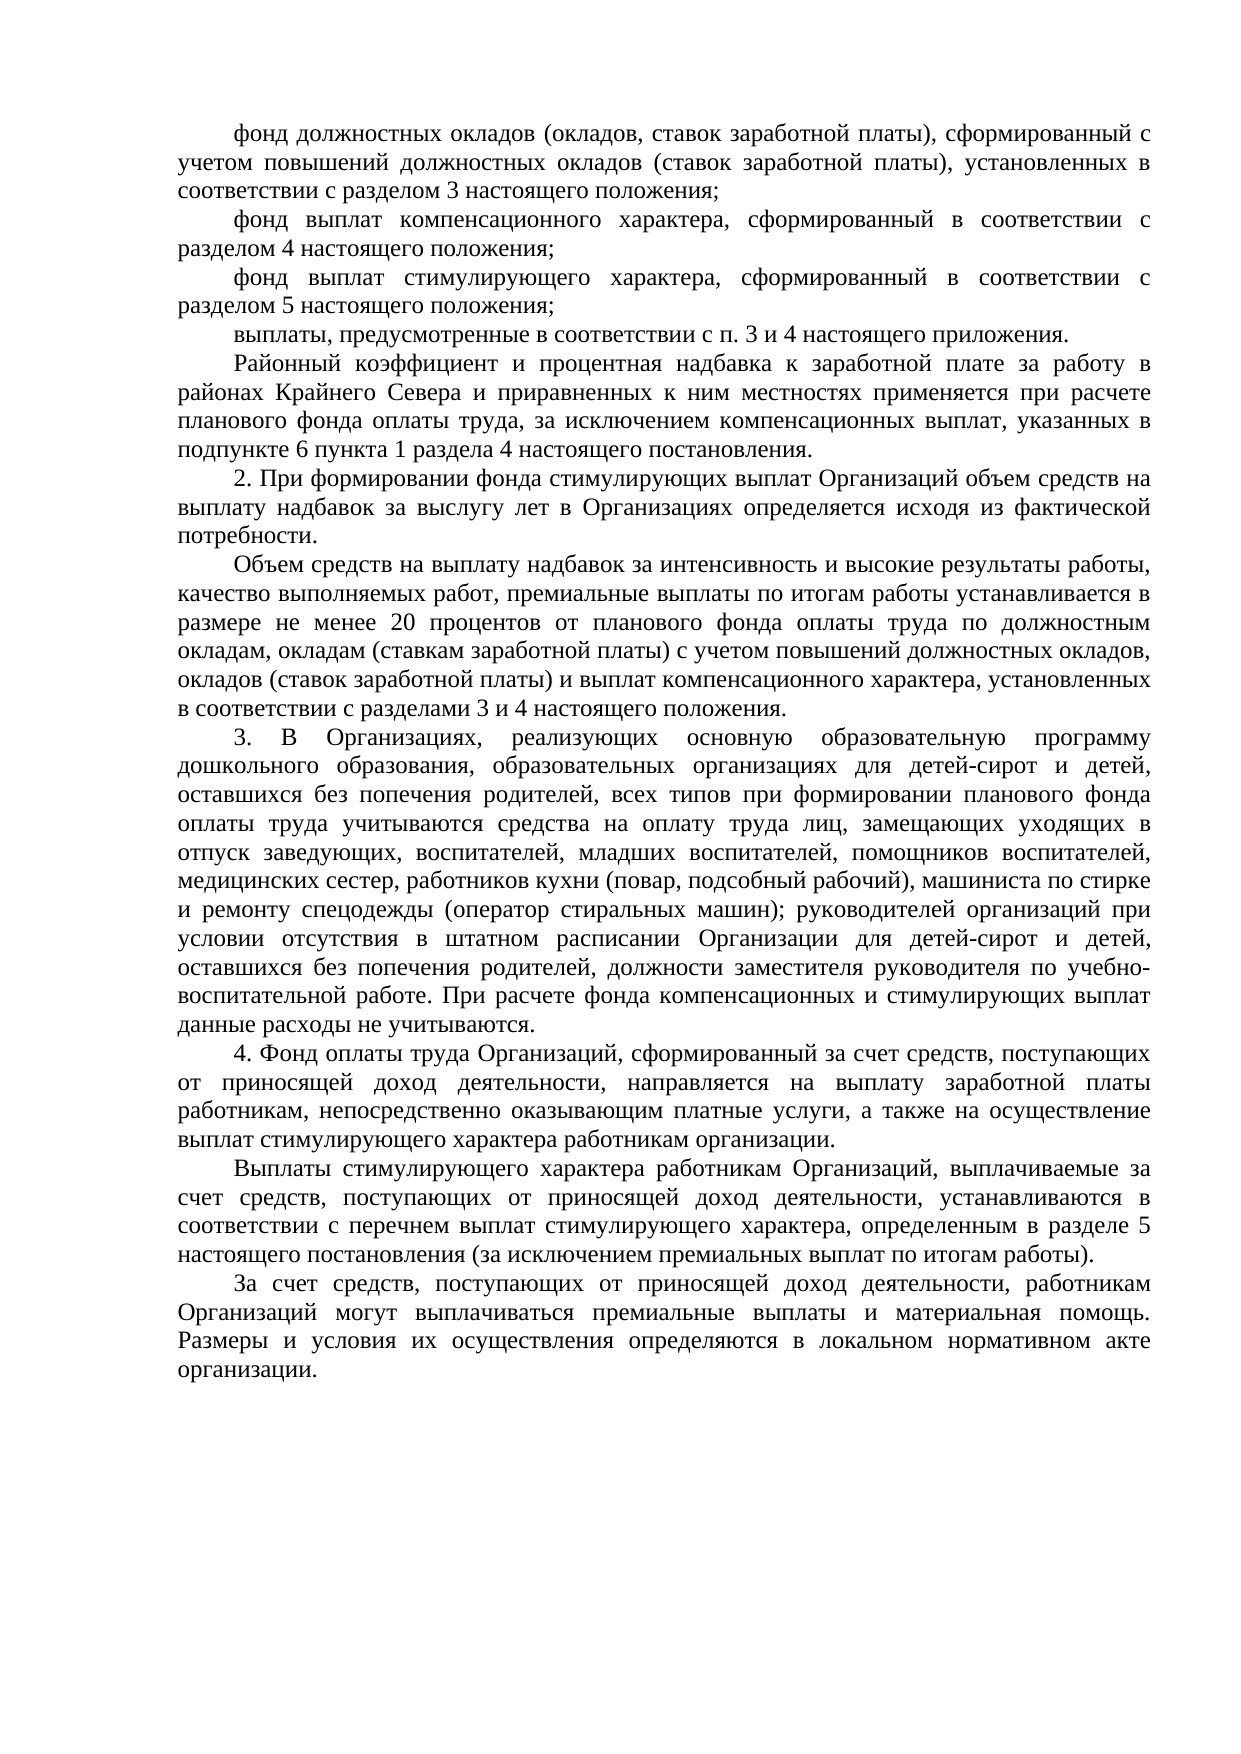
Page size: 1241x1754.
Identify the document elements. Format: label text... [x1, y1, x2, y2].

text Районный коэффициент и процентная надбавка к заработной плате за работу в районах Крайнего Севера и приравненных к ним местностях применяется при расчете планового фонда оплаты труда, за исключением компенсационных выплат, указанных в подпункте 6 пункта 1 раздела 4 настоящего постановления. [177, 348, 1152, 463]
text 4. Фонд оплаты труда Организаций, сформированный за счет средств, поступающих от приносящей доход деятельности, направляется на выплату заработной платы работникам, непосредственно оказывающим платные услуги, а также на осуществление выплат стимулирующего характера работникам организации. [177, 1038, 1152, 1153]
text За счет средств, поступающих от приносящей доход деятельности, работникам Организаций могут выплачиваться премиальные выплаты и материальная помощь. Размеры и условия их осуществления определяются в локальном нормативном акте организации. [177, 1268, 1152, 1383]
text выплаты, предусмотренные в соответствии с п. 3 и 4 настоящего приложения. [177, 319, 1152, 348]
text 3. В Организациях, реализующих основную образовательную программу дошкольного образования, образовательных организациях для детей-сирот и детей, оставшихся без попечения родителей, всех типов при формировании планового фонда оплаты труда учитываются средства на оплату труда лиц, замещающих уходящих в отпуск заведующих, воспитателей, младших воспитателей, помощников воспитателей, медицинских сестер, работников кухни (повар, подсобный рабочий), машиниста по стирке и ремонту спецодежды (оператор стиральных машин); руководителей организаций при условии отсутствия в штатном расписании Организации для детей-сирот и детей, оставшихся без попечения родителей, должности заместителя руководителя по учебно-воспитательной работе. При расчете фонда компенсационных и стимулирующих выплат данные расходы не учитываются. [177, 722, 1152, 1038]
text фонд выплат компенсационного характера, сформированный в соответствии с разделом 4 настоящего положения; [177, 204, 1152, 262]
text Выплаты стимулирующего характера работникам Организаций, выплачиваемые за счет средств, поступающих от приносящей доход деятельности, устанавливаются в соответствии с перечнем выплат стимулирующего характера, определенным в разделе 5 настоящего постановления (за исключением премиальных выплат по итогам работы). [177, 1153, 1152, 1268]
text 2. При формировании фонда стимулирующих выплат Организаций объем средств на выплату надбавок за выслугу лет в Организациях определяется исходя из фактической потребности. [177, 463, 1152, 549]
text Объем средств на выплату надбавок за интенсивность и высокие результаты работы, качество выполняемых работ, премиальные выплаты по итогам работы устанавливается в размере не менее 20 процентов от планового фонда оплаты труда по должностным окладам, окладам (ставкам заработной платы) с учетом повышений должностных окладов, окладов (ставок заработной платы) и выплат компенсационного характера, установленных в соответствии с разделами 3 и 4 настоящего положения. [177, 549, 1152, 722]
text фонд выплат стимулирующего характера, сформированный в соответствии с разделом 5 настоящего положения; [177, 262, 1152, 319]
text фонд должностных окладов (окладов, ставок заработной платы), сформированный с учетом повышений должностных окладов (ставок заработной платы), установленных в соответствии с разделом 3 настоящего положения; [177, 118, 1152, 204]
